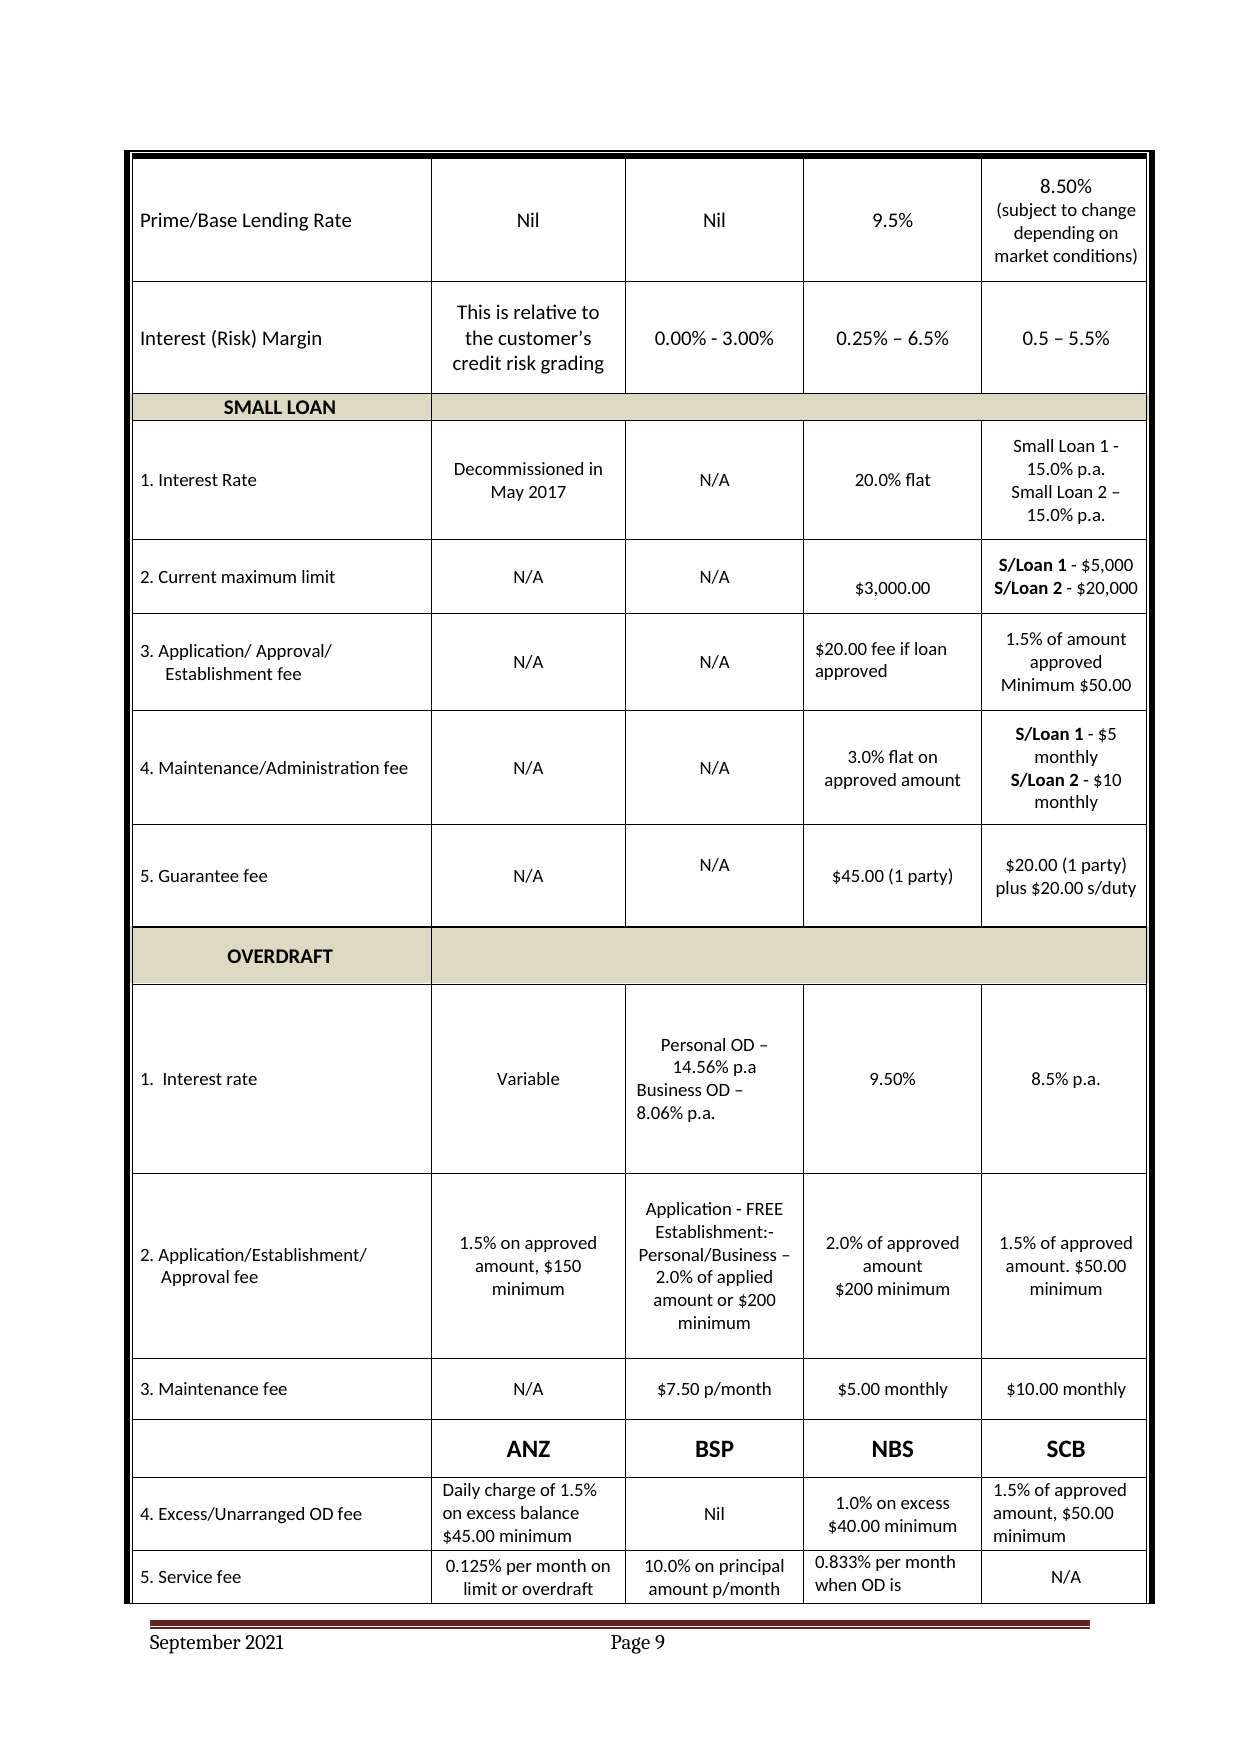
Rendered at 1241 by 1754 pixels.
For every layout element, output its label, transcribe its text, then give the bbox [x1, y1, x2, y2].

table_cell 5. Service fee [133, 1551, 431, 1603]
table_cell 4. Excess/Unarranged OD fee [133, 1478, 431, 1549]
table_cell N/A [626, 825, 803, 926]
table_cell $20.00 (1 party) plus $20.00 s/duty [982, 825, 1146, 926]
table_cell 9.50% [804, 985, 981, 1173]
table_cell 2. Current maximum limit [133, 540, 431, 613]
table_cell SCB [982, 1420, 1146, 1477]
table_cell 1.5% of approved amount, $50.00 minimum [982, 1478, 1146, 1549]
table_cell [432, 394, 1146, 420]
table_cell This is relative to the customer’s credit risk grading [432, 282, 625, 393]
table_cell 5. Guarantee fee [133, 825, 431, 926]
table_cell 3. Application/ Approval/ Establishment fee [133, 614, 431, 710]
table_cell ANZ [432, 1420, 625, 1477]
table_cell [432, 1551, 625, 1603]
table_cell N/A [626, 540, 803, 613]
table_cell Application - FREE Establishment:-Personal/Business – 2.0% of applied amount or $200 minimum [626, 1174, 803, 1357]
table_cell Interest (Risk) Margin [133, 282, 431, 393]
table_cell NBS [804, 1420, 981, 1477]
table_cell [133, 1420, 431, 1477]
table_cell 8.50% (subject to change depending on market conditions) [982, 159, 1146, 281]
table_cell 1.5% on approved amount, $150 minimum [432, 1174, 625, 1357]
table_cell Variable [432, 985, 625, 1173]
table_cell $7.50 p/month [626, 1359, 803, 1419]
table_cell Nil [432, 159, 625, 281]
table_cell Daily charge of 1.5% on excess balance $45.00 minimum [432, 1478, 625, 1549]
table_cell Nil [626, 159, 803, 281]
table_cell N/A [432, 711, 625, 824]
table_cell Prime/Base Lending Rate [133, 159, 431, 281]
table_cell N/A [432, 614, 625, 710]
table_cell S/Loan 1 - $5,000 S/Loan 2 - $20,000 [982, 540, 1146, 613]
table_cell 0.00% - 3.00% [626, 282, 803, 393]
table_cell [626, 1551, 803, 1603]
table_cell Decommissioned in May 2017 [432, 421, 625, 539]
table_cell 1.5% of amount approved Minimum $50.00 [982, 614, 1146, 710]
table_cell N/A [982, 1551, 1146, 1603]
table_cell 3. Maintenance fee [133, 1359, 431, 1419]
table_cell 0.25% – 6.5% [804, 282, 981, 393]
table_cell OVERDRAFT [133, 928, 431, 983]
table_cell SMALL LOAN [133, 394, 431, 420]
table_cell N/A [432, 540, 625, 613]
table_cell 20.0% flat [804, 421, 981, 539]
table_cell [432, 928, 1146, 983]
table_cell $45.00 (1 party) [804, 825, 981, 926]
table_cell 1. Interest Rate [133, 421, 431, 539]
table_cell Nil [626, 1478, 803, 1549]
table_cell $20.00 fee if loan approved [804, 614, 981, 710]
table_cell S/Loan 1 - $5 monthly S/Loan 2 - $10 monthly [982, 711, 1146, 824]
table_cell $5.00 monthly [804, 1359, 981, 1419]
table_cell N/A [626, 614, 803, 710]
table_cell Personal OD – 14.56% p.a Business OD – 8.06% p.a. [626, 985, 803, 1173]
table_cell N/A [626, 711, 803, 824]
table_cell 9.5% [804, 159, 981, 281]
table_cell 2.0% of approved amount $200 minimum [804, 1174, 981, 1357]
table_cell 3.0% flat on approved amount [804, 711, 981, 824]
table_cell 4. Maintenance/Administration fee [133, 711, 431, 824]
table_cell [804, 1551, 981, 1603]
table_cell 2. Application/Establishment/ Approval fee [133, 1174, 431, 1357]
table_cell $10.00 monthly [982, 1359, 1146, 1419]
table_cell N/A [626, 421, 803, 539]
table_cell 1.5% of approved amount. $50.00 minimum [982, 1174, 1146, 1357]
table_cell 8.5% p.a. [982, 985, 1146, 1173]
table_cell N/A [432, 1359, 625, 1419]
table_cell 0.5 – 5.5% [982, 282, 1146, 393]
table_cell $3,000.00 [804, 540, 981, 613]
table_cell BSP [626, 1420, 803, 1477]
table_cell 1.0% on excess $40.00 minimum [804, 1478, 981, 1549]
table_cell N/A [432, 825, 625, 926]
table_cell Small Loan 1 - 15.0% p.a. Small Loan 2 – 15.0% p.a. [982, 421, 1146, 539]
table_cell 1. Interest rate [133, 985, 431, 1173]
